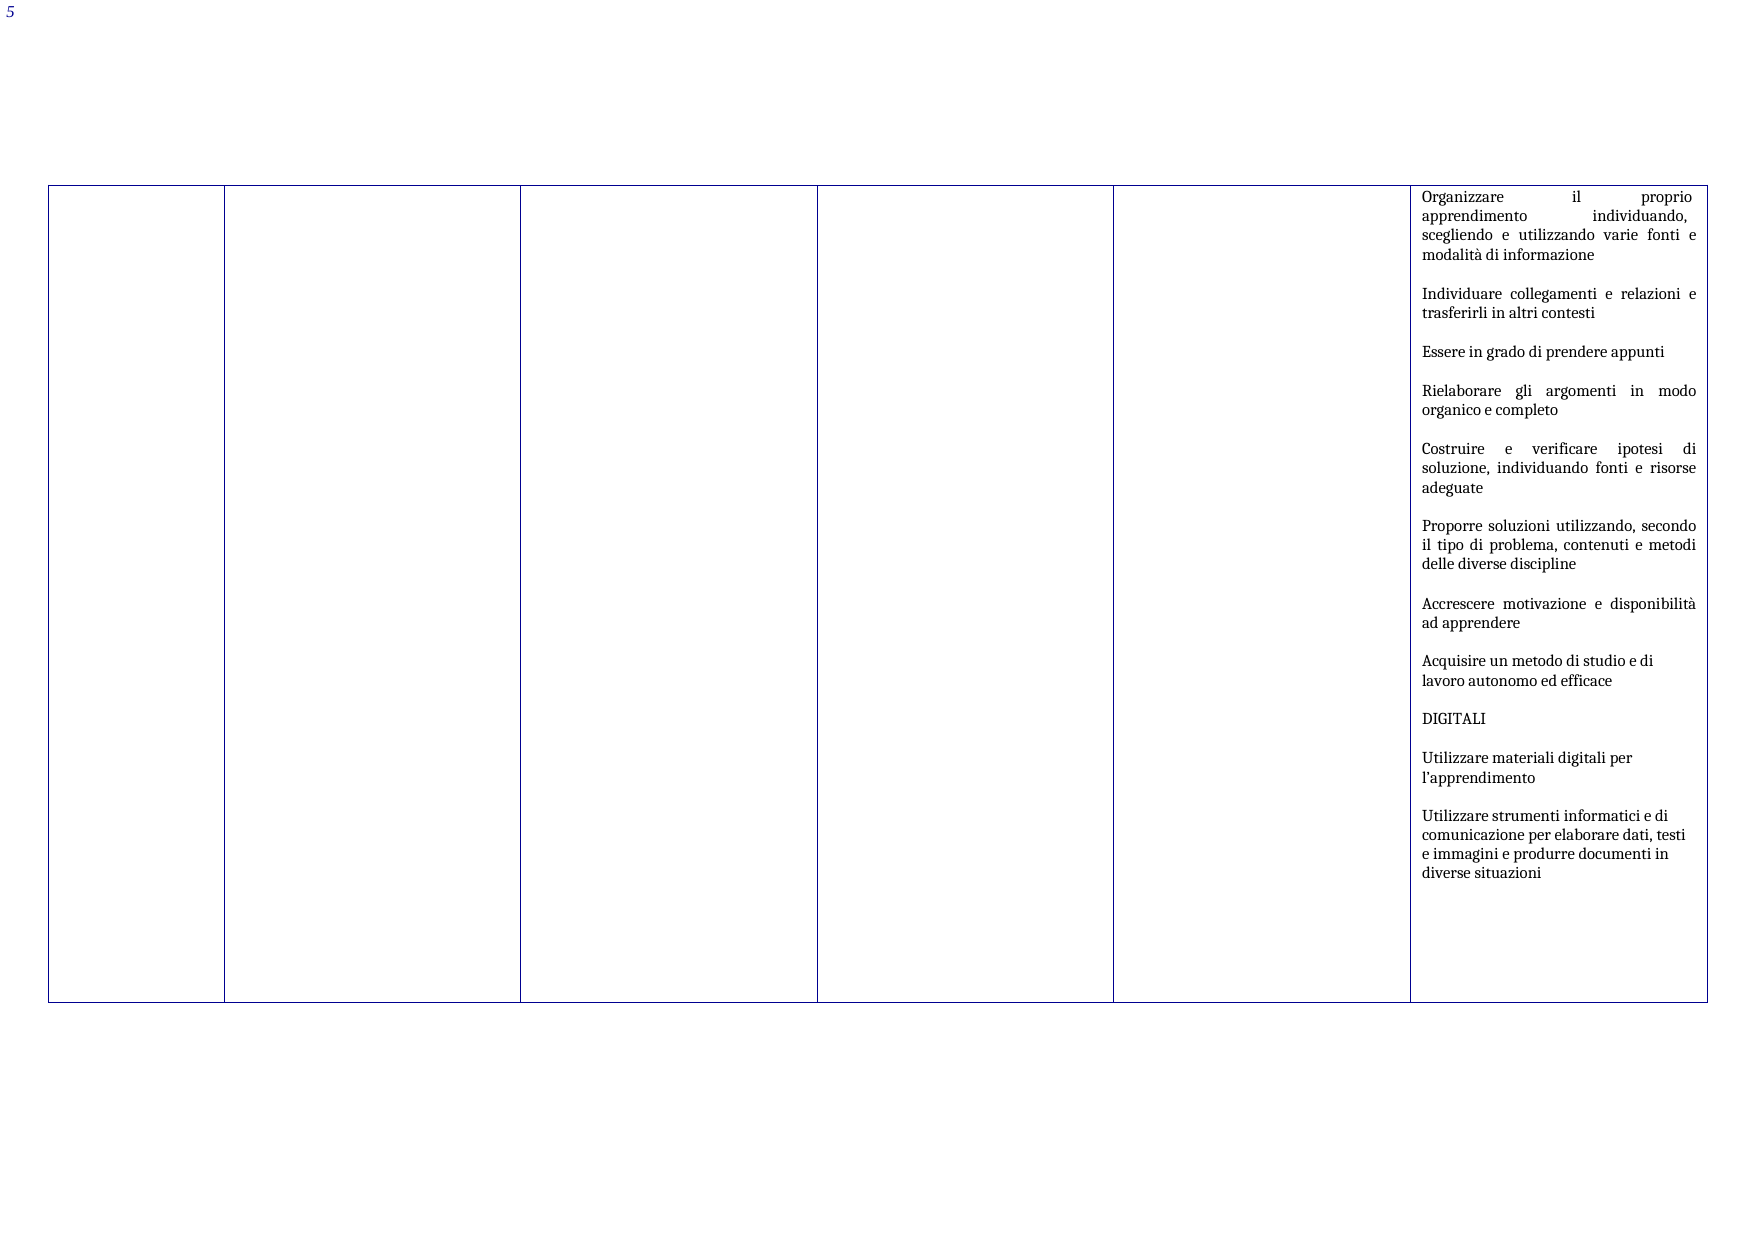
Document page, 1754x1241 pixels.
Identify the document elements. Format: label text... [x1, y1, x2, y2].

table_header [521, 186, 817, 1002]
table_header [225, 186, 520, 1002]
table_header Organizzare il proprio apprendimento individuando, scegliendo e utilizzando varie fonti e modalità di informazione Individuare collegamenti e relazioni e trasferirli in altri contesti Essere in grado di prendere appunti Rielaborare gli argomenti in modo organico e completo Costruire e verificare ipotesi di soluzione, individuando fonti e risorse adeguate Proporre soluzioni utilizzando, secondo il tipo di problema, contenuti e metodi delle diverse discipline Accrescere motivazione e disponibilità ad apprendere Acquisire un metodo di studio e di lavoro autonomo ed efficace DIGITALI Utilizzare materiali digitali per l’apprendimento Utilizzare strumenti informatici e di comunicazione per elaborare dati, testi e immagini e produrre documenti in diverse situazioni [1411, 186, 1707, 1002]
table_header [49, 186, 224, 1002]
table_header [1114, 186, 1410, 1002]
table_header [818, 186, 1113, 1002]
